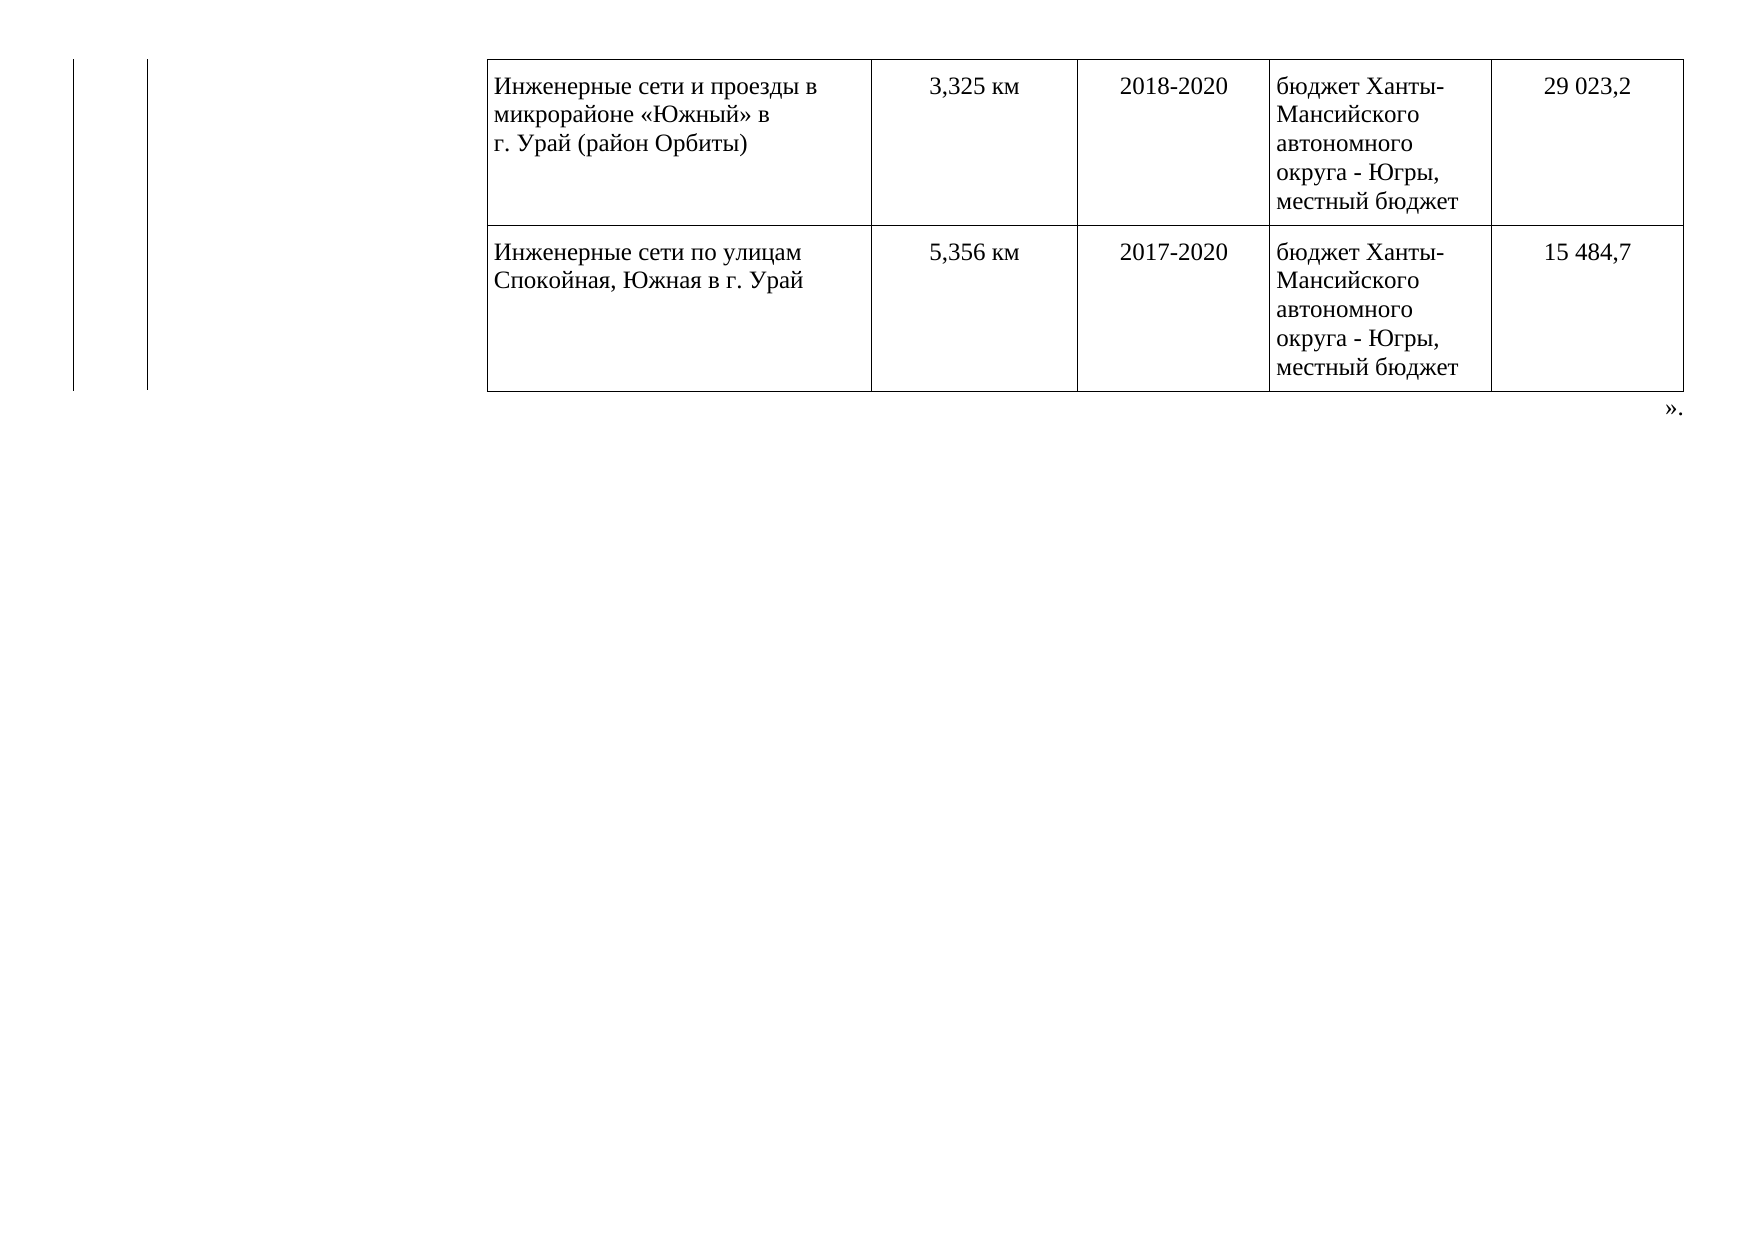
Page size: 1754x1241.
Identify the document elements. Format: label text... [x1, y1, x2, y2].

table_cell 15 484,7 [1492, 226, 1683, 391]
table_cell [1270, 60, 1491, 225]
table_cell Инженерные сети и проезды в микрорайоне «Южный» в г. Урай (район Орбиты) [488, 60, 871, 225]
table_cell 2017-2020 [1078, 226, 1269, 391]
table_cell 29 023,2 [1492, 60, 1683, 225]
table_cell бюджет Ханты-Мансийского автономного округа - Югры, местный бюджет [1270, 226, 1491, 391]
table_cell Инженерные сети по улицам Спокойная, Южная в г. Урай [488, 226, 871, 391]
table_cell 3,325 км [872, 60, 1077, 225]
table_cell 5,356 км [872, 226, 1077, 391]
table_cell 2018-2020 [1078, 60, 1269, 225]
text ». [118, 392, 1683, 421]
